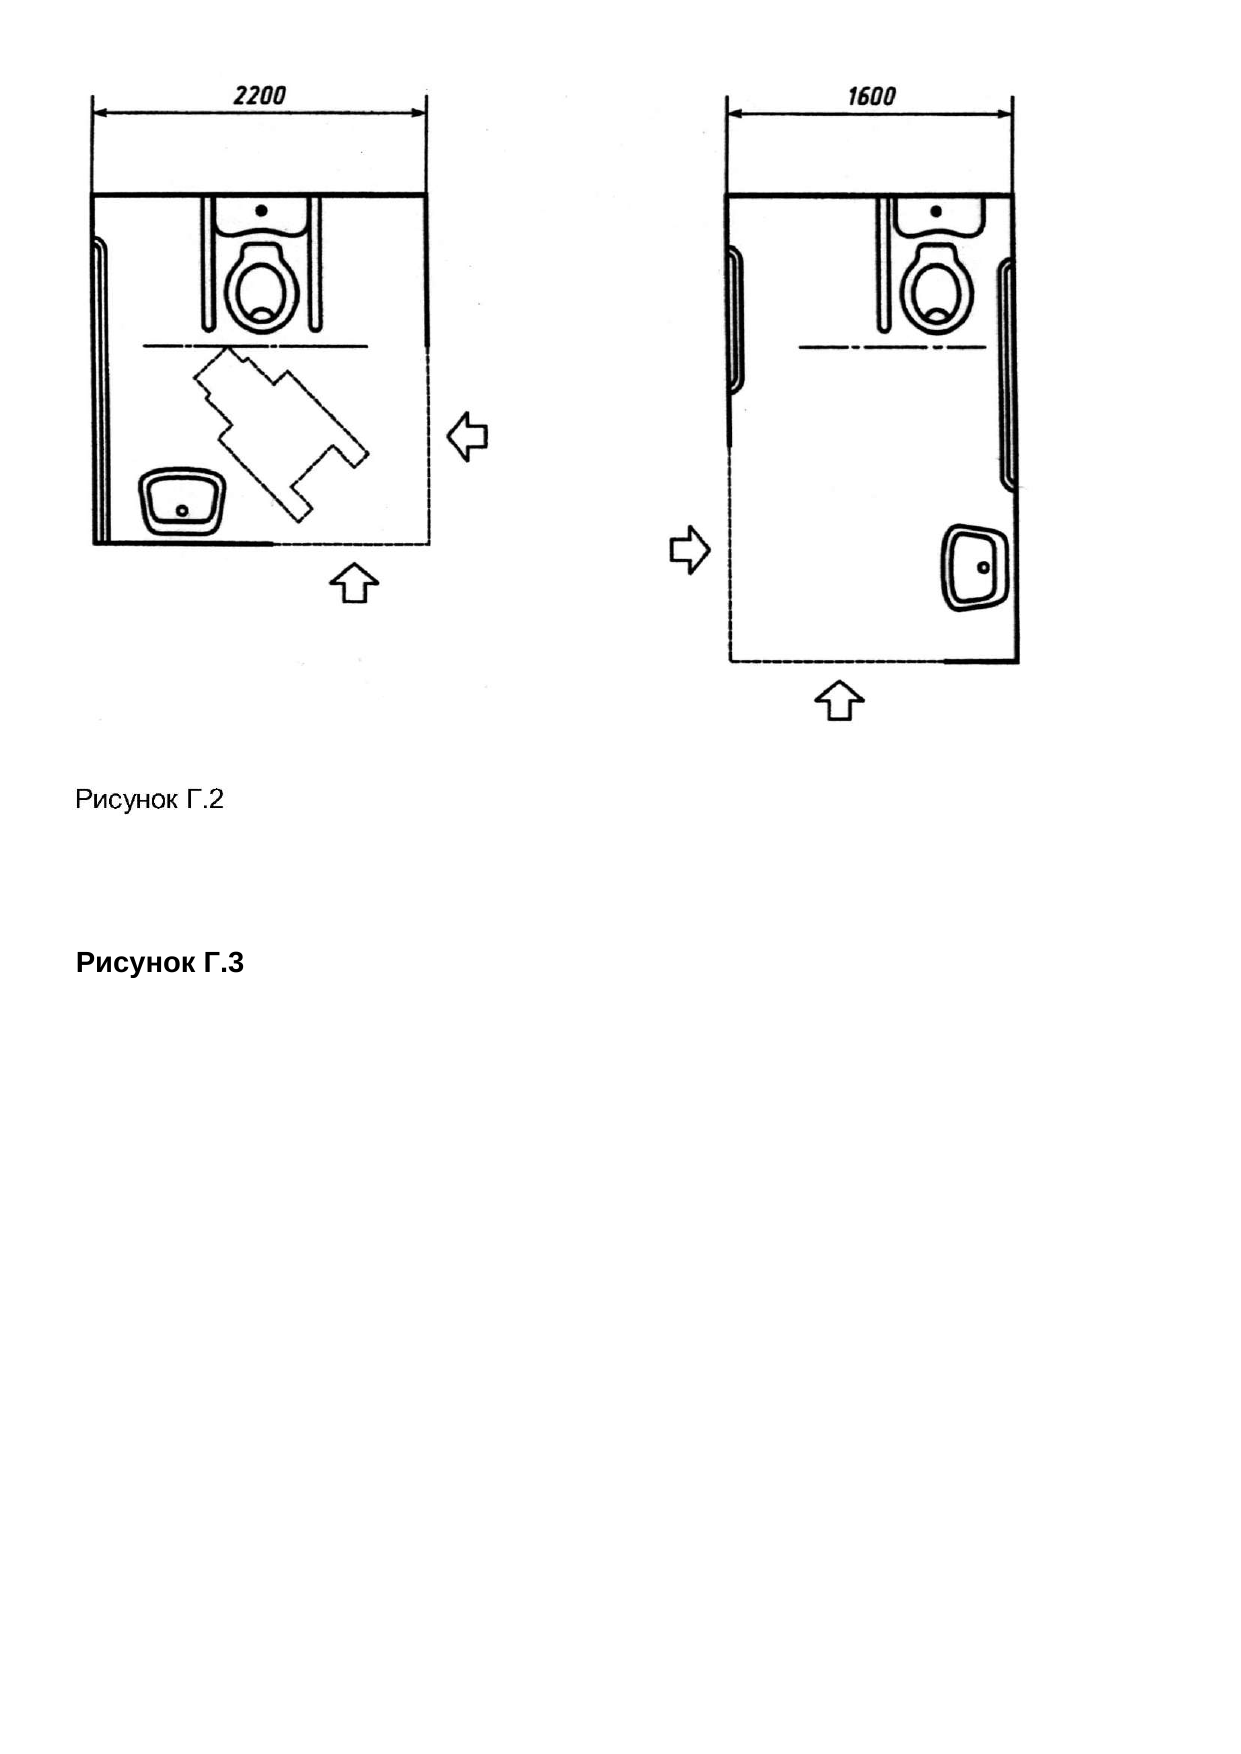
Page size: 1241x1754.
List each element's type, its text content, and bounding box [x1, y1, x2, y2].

text Рисунок Г.3 [76, 949, 1179, 978]
picture [59, 59, 1180, 817]
